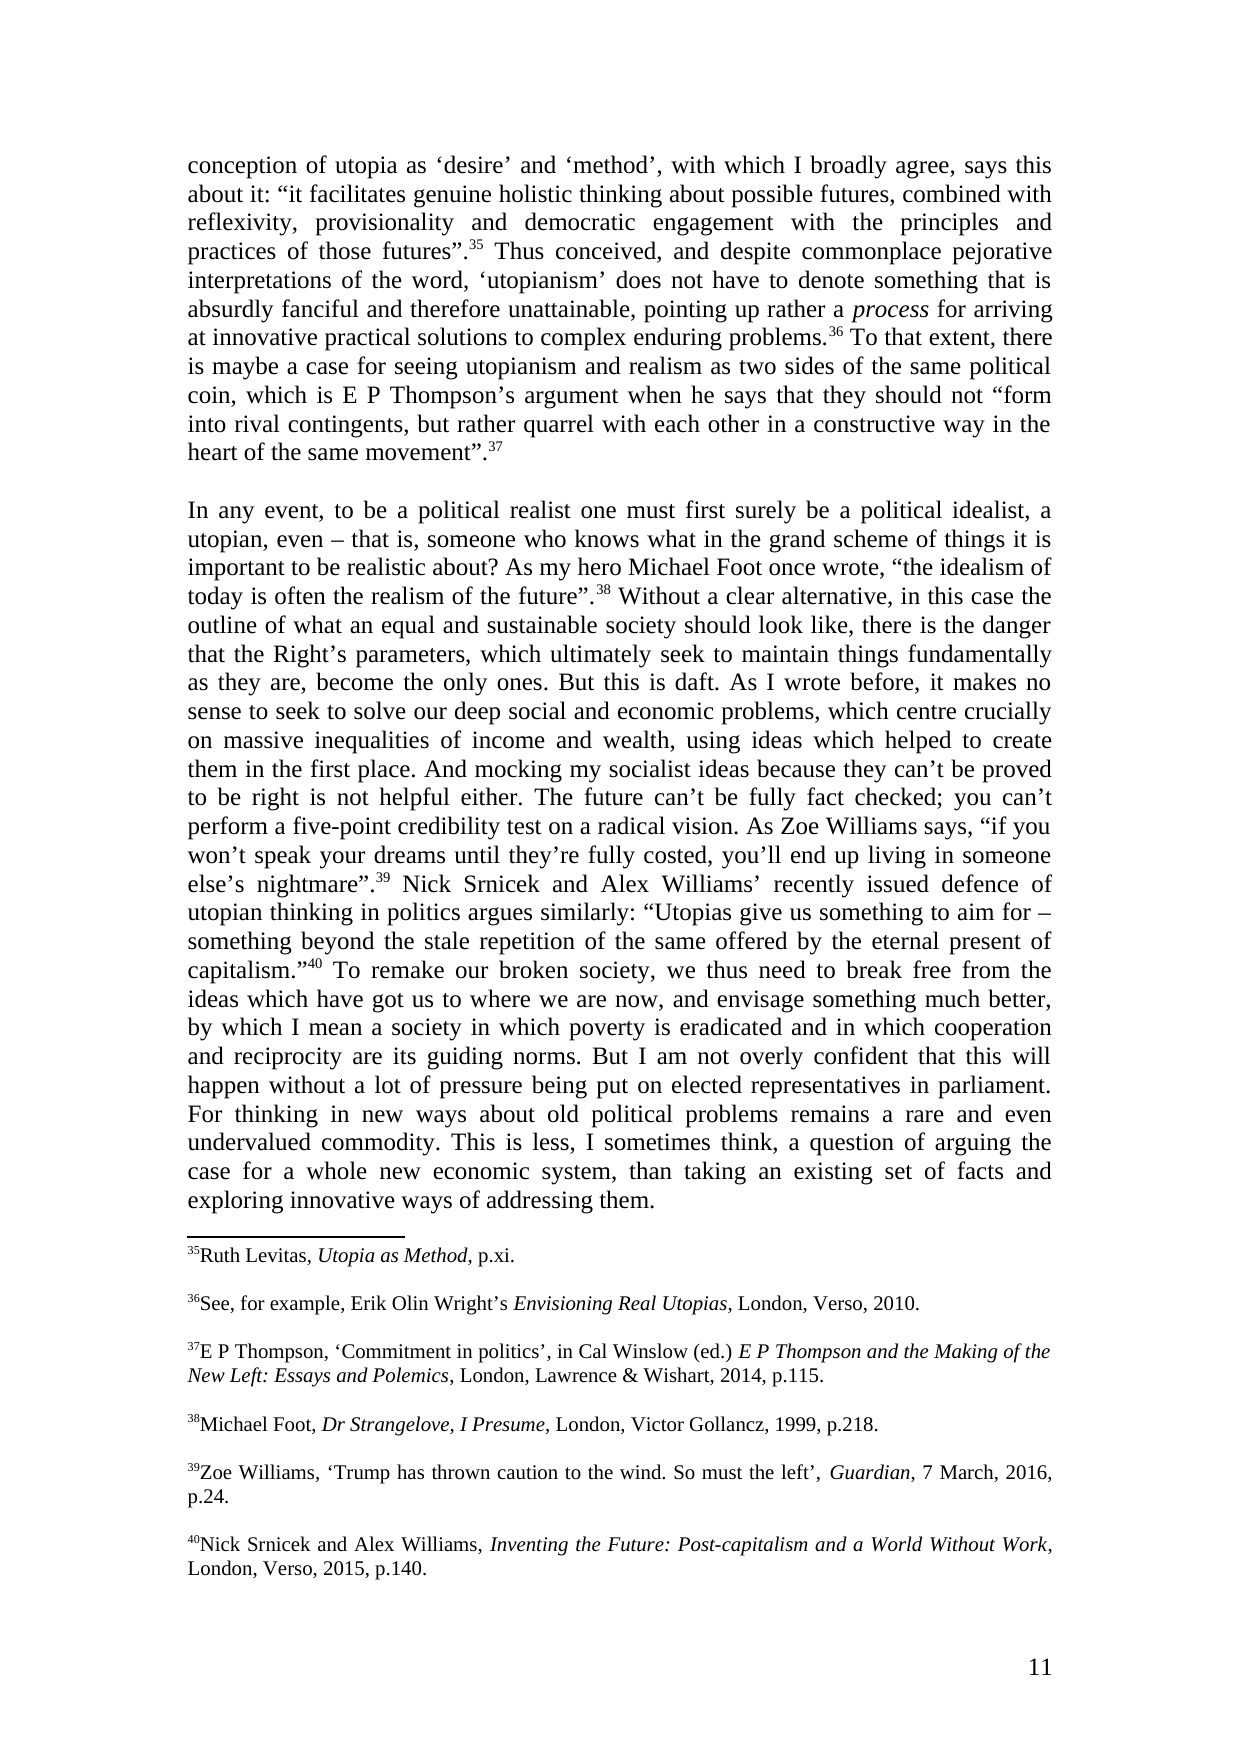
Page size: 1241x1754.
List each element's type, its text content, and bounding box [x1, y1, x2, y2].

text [187, 150, 1053, 466]
text In any event, to be a political realist one must first surely be a political idealist, a utopian, even – that is, someone who knows what in the grand scheme of things it is important to be realistic about? As my hero Michael Foot once wrote, “the idealism of today is often the realism of the future”. Without a clear alternative, in this case the outline of what an equal and sustainable society should look like, there is the danger that the Right’s parameters, which ultimately seek to maintain things fundamentally as they are, become the only ones. But this is daft. As I wrote before, it makes no sense to seek to solve our deep social and economic problems, which centre crucially on massive inequalities of income and wealth, using ideas which helped to create them in the first place. And mocking my socialist ideas because they can’t be proved to be right is not helpful either. The future can’t be fully fact checked; you can’t perform a five-point credibility test on a radical vision. As Zoe Williams says, “if you won’t speak your dreams until they’re fully costed, you’ll end up living in someone else’s nightmare”. Nick Srnicek and Alex Williams’ recently issued defence of utopian thinking in politics argues similarly: “Utopias give us something to aim for – something beyond the stale repetition of the same offered by the eternal present of capitalism.” To remake our broken society, we thus need to break free from the ideas which have got us to where we are now, and envisage something much better, by which I mean a society in which poverty is eradicated and in which cooperation and reciprocity are its guiding norms. But I am not overly confident that this will happen without a lot of pressure being put on elected representatives in parliament. For thinking in new ways about old political problems remains a rare and even undervalued commodity. This is less, I sometimes think, a question of arguing the case for a whole new economic system, than taking an existing set of facts and exploring innovative ways of addressing them. [187, 495, 1053, 1214]
